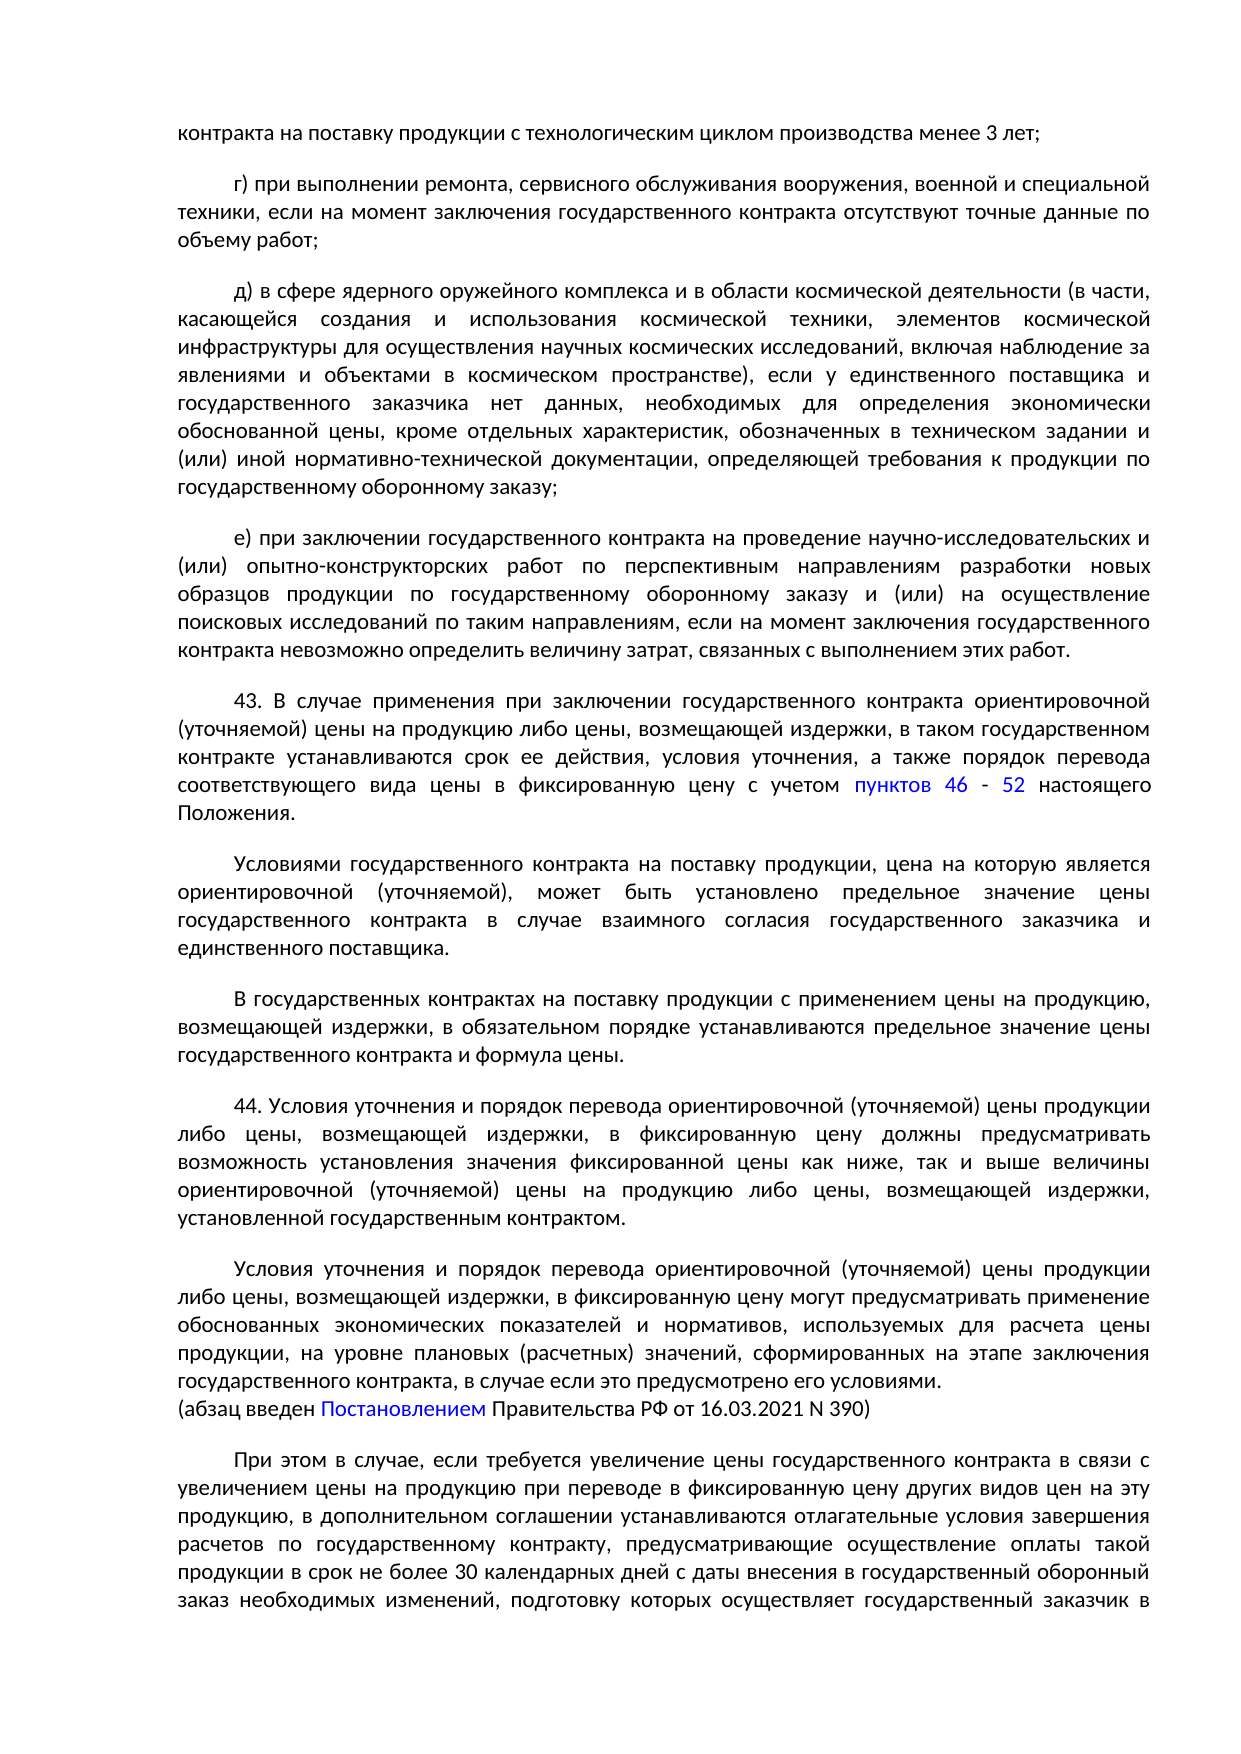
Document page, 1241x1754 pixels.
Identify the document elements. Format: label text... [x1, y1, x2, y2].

text 44. Условия уточнения и порядок перевода ориентировочной (уточняемой) цены продукции либо цены, возмещающей издержки, в фиксированную цену должны предусматривать возможность установления значения фиксированной цены как ниже, так и выше величины ориентировочной (уточняемой) цены на продукцию либо цены, возмещающей издержки, установленной государственным контрактом. [177, 1091, 1152, 1231]
text (абзац введен Постановлением Правительства РФ от 16.03.2021 N 390) [177, 1394, 1152, 1422]
text г) при выполнении ремонта, сервисного обслуживания вооружения, военной и специальной техники, если на момент заключения государственного контракта отсутствуют точные данные по объему работ; [177, 169, 1152, 253]
text 43. В случае применения при заключении государственного контракта ориентировочной (уточняемой) цены на продукцию либо цены, возмещающей издержки, в таком государственном контракте устанавливаются срок ее действия, условия уточнения, а также порядок перевода соответствующего вида цены в фиксированную цену с учетом пунктов 46 - 52 настоящего Положения. [177, 686, 1152, 826]
text е) при заключении государственного контракта на проведение научно-исследовательских и (или) опытно-конструкторских работ по перспективным направлениям разработки новых образцов продукции по государственному оборонному заказу и (или) на осуществление поисковых исследований по таким направлениям, если на момент заключения государственного контракта невозможно определить величину затрат, связанных с выполнением этих работ. [177, 523, 1152, 663]
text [177, 118, 1152, 146]
text Условиями государственного контракта на поставку продукции, цена на которую является ориентировочной (уточняемой), может быть установлено предельное значение цены государственного контракта в случае взаимного согласия государственного заказчика и единственного поставщика. [177, 849, 1152, 961]
text Условия уточнения и порядок перевода ориентировочной (уточняемой) цены продукции либо цены, возмещающей издержки, в фиксированную цену могут предусматривать применение обоснованных экономических показателей и нормативов, используемых для расчета цены продукции, на уровне плановых (расчетных) значений, сформированных на этапе заключения государственного контракта, в случае если это предусмотрено его условиями. [177, 1254, 1152, 1394]
text В государственных контрактах на поставку продукции с применением цены на продукцию, возмещающей издержки, в обязательном порядке устанавливаются предельное значение цены государственного контракта и формула цены. [177, 984, 1152, 1068]
text д) в сфере ядерного оружейного комплекса и в области космической деятельности (в части, касающейся создания и использования космической техники, элементов космической инфраструктуры для осуществления научных космических исследований, включая наблюдение за явлениями и объектами в космическом пространстве), если у единственного поставщика и государственного заказчика нет данных, необходимых для определения экономически обоснованной цены, кроме отдельных характеристик, обозначенных в техническом задании и (или) иной нормативно-технической документации, определяющей требования к продукции по государственному оборонному заказу; [177, 276, 1152, 500]
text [177, 1445, 1152, 1613]
